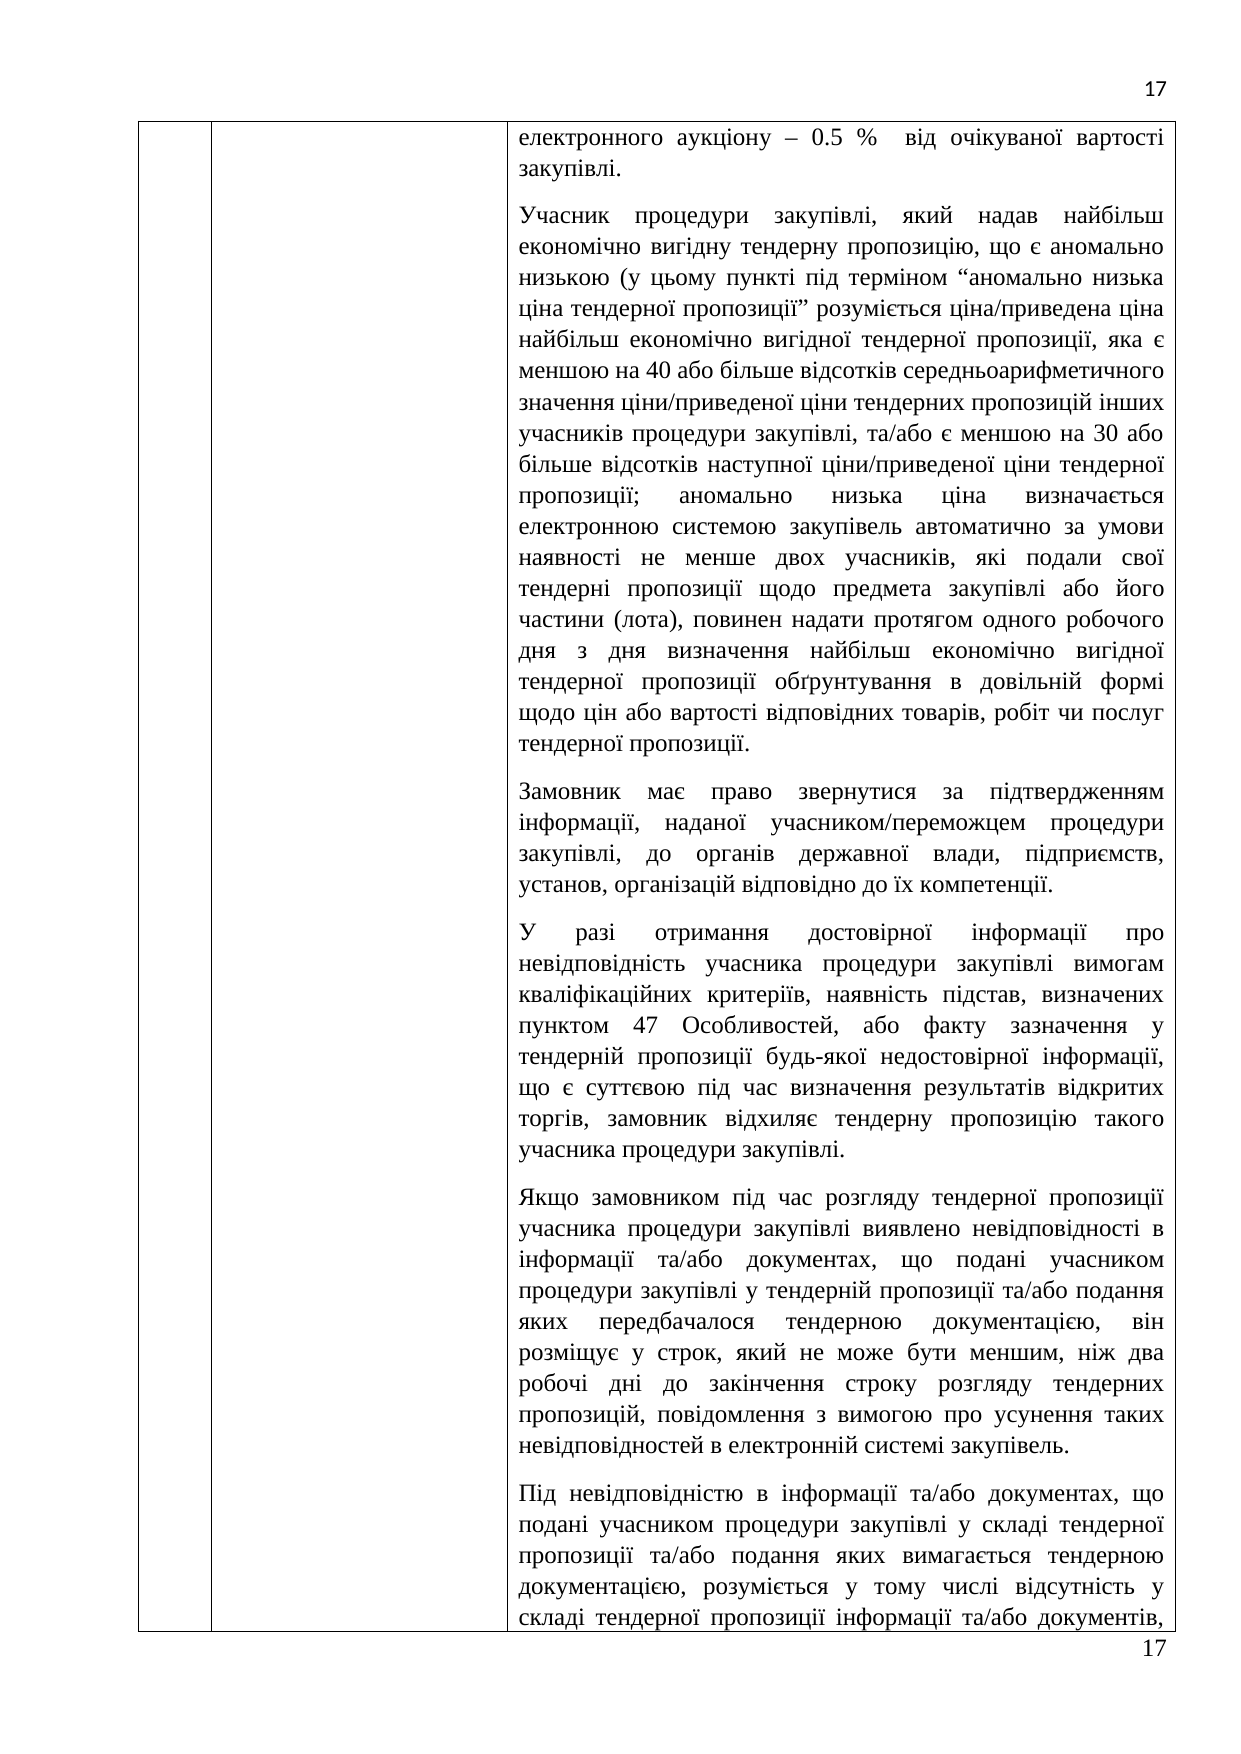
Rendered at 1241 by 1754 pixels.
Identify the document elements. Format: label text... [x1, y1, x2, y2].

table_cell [508, 122, 1175, 1631]
table_cell 1 [139, 122, 211, 1631]
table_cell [212, 122, 507, 1631]
